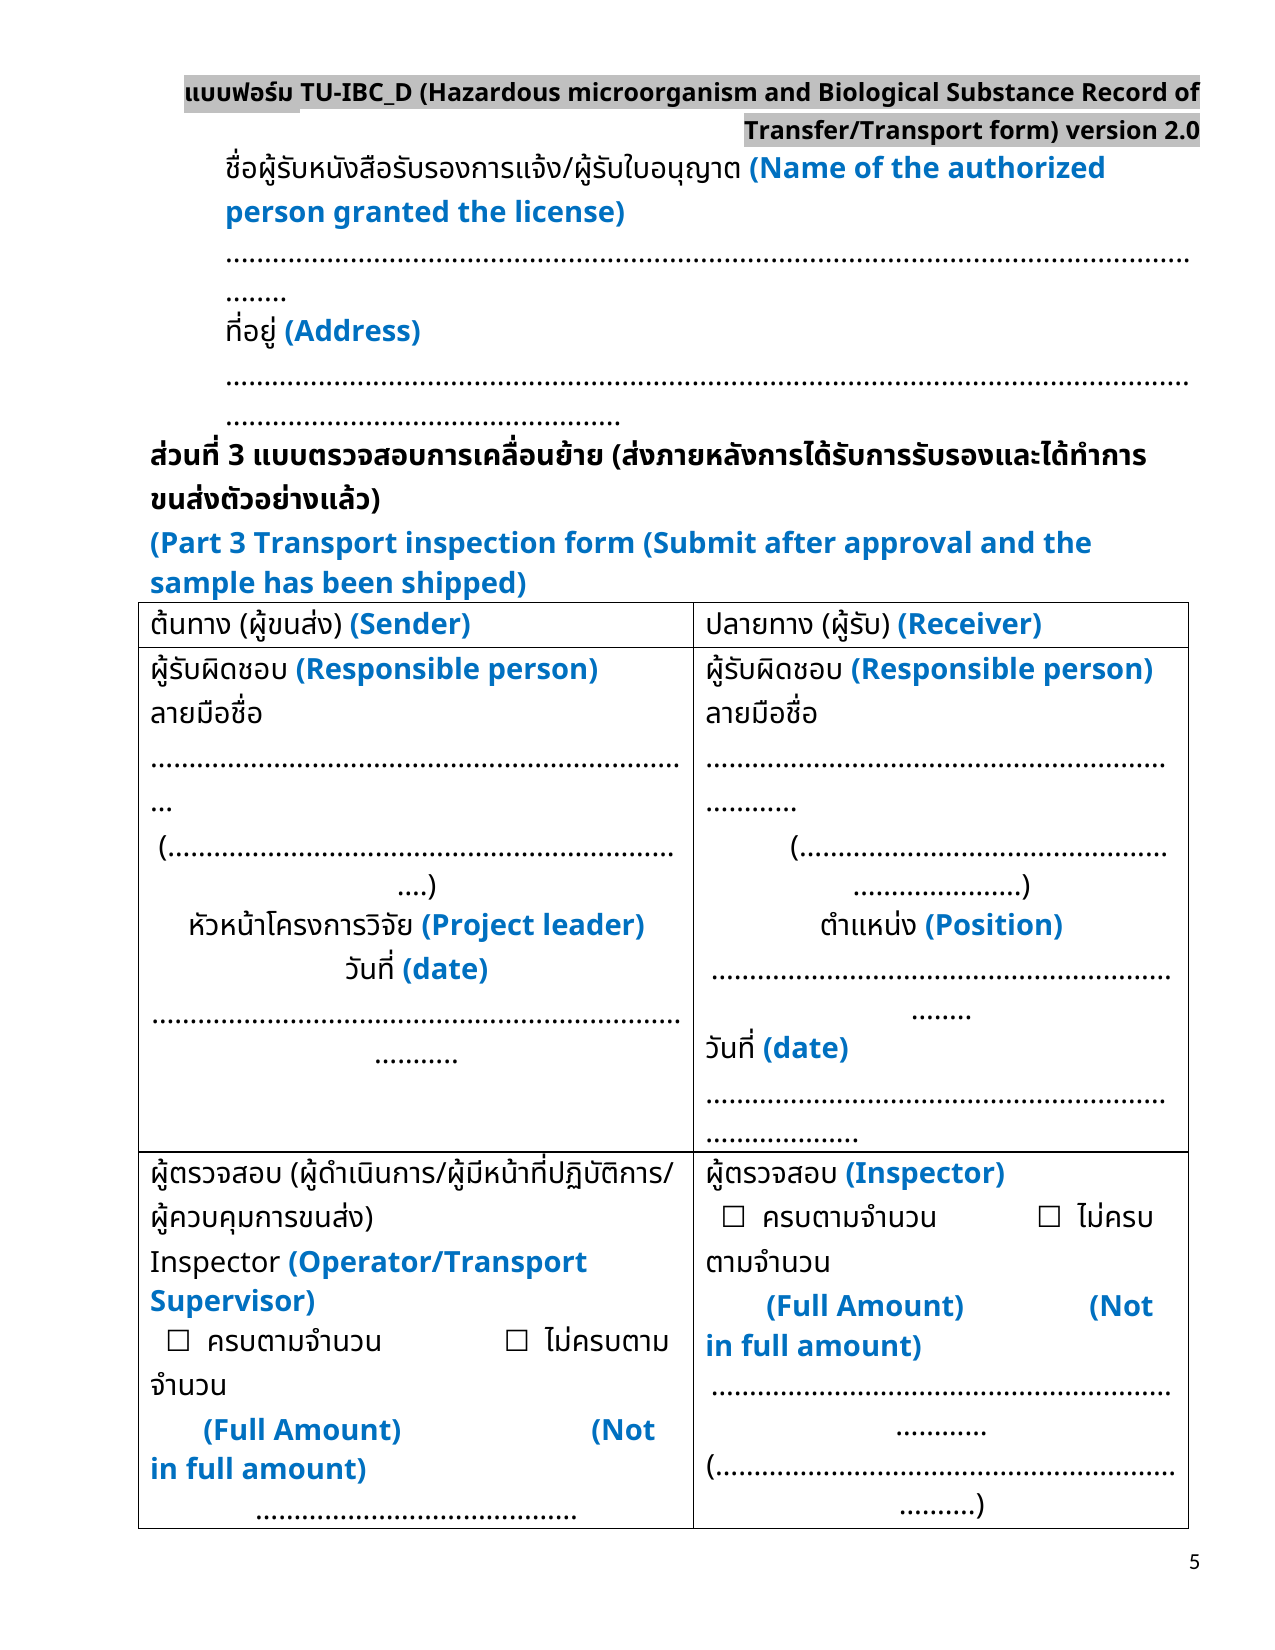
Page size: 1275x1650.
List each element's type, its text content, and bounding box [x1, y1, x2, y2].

table_header ต้นทาง (ผู้ขนส่ง) (Sender) [139, 603, 693, 647]
table_cell ผู้รับผิดชอบ (Responsible person) ลายมือชื่อ ……………………………………………………………… (…………………………………………………………….) หัวหน้าโครงการวิจัย (Project leader) วันที่ (date)…………………………………………………………………….. [139, 648, 693, 1151]
table_header ปลายทาง (ผู้รับ) (Receiver) [694, 603, 1188, 647]
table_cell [139, 1153, 693, 1528]
text ชื่อผู้รับหนังสือรับรองการแจ้ง/ผู้รับใบอนุญาต (Name of the authorized person granted the license) .................................................................................................................................... [225, 147, 1200, 310]
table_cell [694, 1153, 1188, 1528]
text ที่อยู่ (Address)………..............................................................................................................................................………............... [225, 310, 1200, 434]
text (Part 3 Transport inspection form (Submit after approval and the sample has been shipped) [150, 523, 1200, 602]
text ส่วนที่ 3 แบบตรวจสอบการเคลื่อนย้าย (ส่งภายหลังการได้รับการรับรองและได้ทำการขนส่งตัวอย่างแล้ว) [150, 434, 1200, 523]
table_cell ผู้รับผิดชอบ (Responsible person) ลายมือชื่อ ……………………………………………………………… (…………………………………………………………….) ตำแหน่ง (Position)………………………………………………………….. วันที่ (date)…………………………………………………………………….. [694, 648, 1188, 1151]
